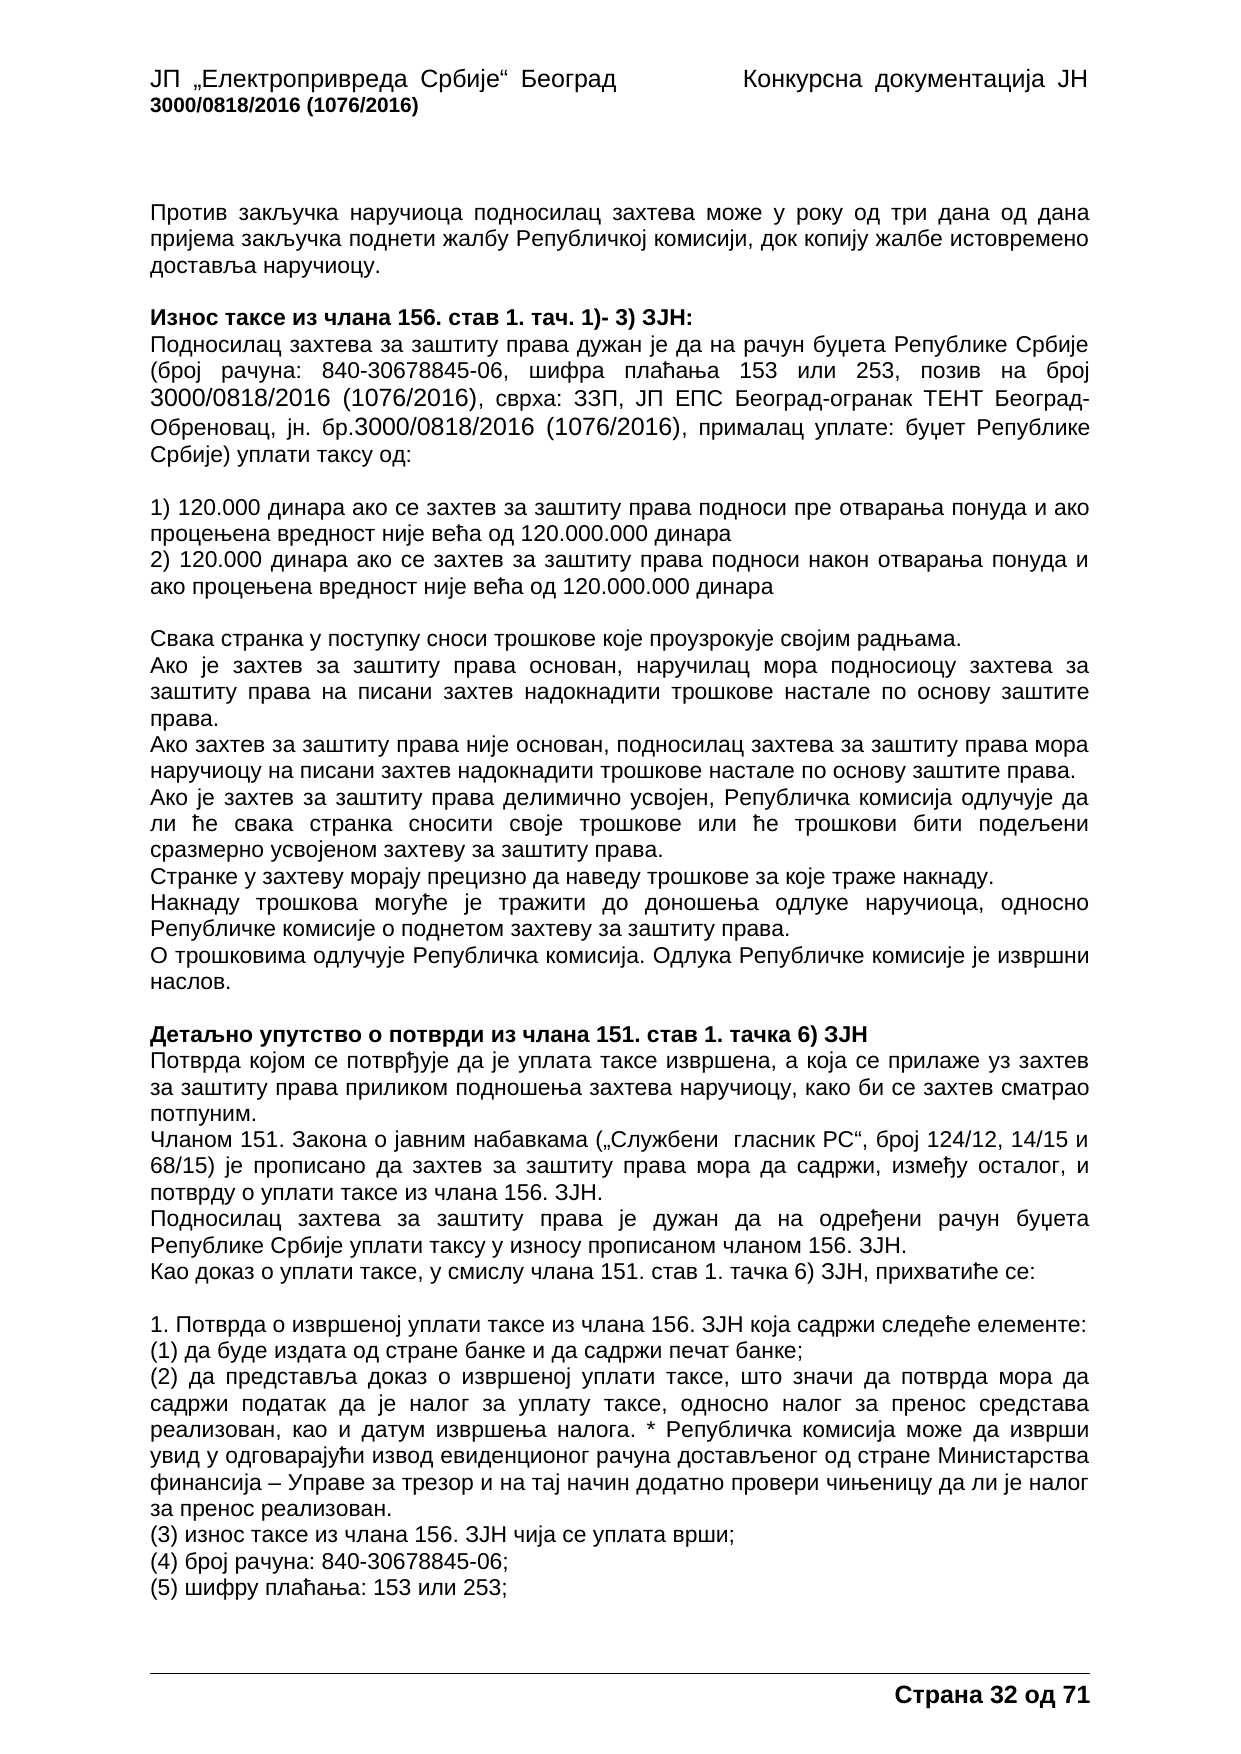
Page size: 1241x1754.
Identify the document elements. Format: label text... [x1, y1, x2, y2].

text Износ таксе из члана 156. став 1. тач. 1)- 3) ЗЈН: [150, 304, 1090, 331]
text Чланом 151. Закона о јавним набавкама („Службени гласник РС“, број 124/12, 14/15 и 68/15) је прописано да захтев за заштиту права мора да садржи, између осталог, и потврду о уплати таксе из члана 156. ЗЈН. [150, 1126, 1090, 1205]
text (5) шифру плаћања: 153 или 253; [150, 1574, 1090, 1601]
text Ако захтев за заштиту права није основан, подносилац захтева за заштиту права мора наручиоцу на писани захтев надокнадити трошкове настале по основу заштите права. [150, 731, 1090, 783]
text Као доказ о уплати таксе, у смислу члана 151. став 1. тачка 6) ЗЈН, прихватиће се: [150, 1258, 1090, 1284]
text Детаљно упутство о потврди из члана 151. став 1. тачка 6) ЗЈН [150, 1021, 1090, 1047]
text Ако је захтев за заштиту права делимично усвојен, Републичка комисија одлучује да ли ће свака странка сносити своје трошкове или ће трошкови бити подељени сразмерно усвојеном захтеву за заштиту права. [150, 783, 1090, 863]
text 2) 120.000 динара ако се захтев за заштиту права подноси након отварања понуда и ако процењена вредност није већа од 120.000.000 динара [150, 546, 1090, 599]
text (1) да буде издата од стране банке и да садржи печат банке; [150, 1337, 1090, 1363]
text Накнаду трошкова могуће је тражити до доношења одлуке наручиоца, односно Републичке комисије о поднетом захтеву за заштиту права. [150, 889, 1090, 942]
text (3) износ таксе из члана 156. ЗЈН чија се уплата врши; [150, 1521, 1090, 1548]
text Против закључка наручиоца подносилац захтева може у року од три дана од дана пријема закључка поднети жалбу Републичкој комисији, док копију жалбе истовремено доставља наручиоцу. [150, 199, 1090, 278]
text Ако је захтев за заштиту права основан, наручилац мора подносиоцу захтева за заштиту права на писани захтев надокнадити трошкове настале по основу заштите права. [150, 652, 1090, 731]
text Подносилац захтева за заштиту права је дужан да на одређени рачун буџета Републике Србије уплати таксу у износу прописаном чланом 156. ЗЈН. [150, 1205, 1090, 1258]
text (4) број рачуна: 840-30678845-06; [150, 1548, 1090, 1574]
text Подносилац захтева за заштиту права дужан је да на рачун буџета Републике Србије (број рачуна: 840-30678845-06, шифра плаћања 153 или 253, позив на број 3000/0818/2016 (1076/2016), сврха: ЗЗП, ЈП ЕПС Београд-огранак ТЕНТ Београд-Обреновац, јн. бр.3000/0818/2016 (1076/2016), прималац уплате: буџет Републике Србије) уплати таксу од: [150, 331, 1090, 467]
text 1. Потврда о извршеној уплати таксе из члана 156. ЗЈН која садржи следеће елементе: [150, 1311, 1090, 1337]
text Свака странка у поступку сноси трошкове које проузрокује својим радњама. [150, 625, 1090, 652]
text Странке у захтеву морају прецизно да наведу трошкове за које траже накнаду. [150, 863, 1090, 889]
text О трошковима одлучује Републичка комисија. Одлука Републичке комисије је извршни наслов. [150, 942, 1090, 994]
text Потврда којом се потврђује да је уплата таксе извршена, а која се прилаже уз захтев за заштиту права приликом подношења захтева наручиоцу, како би се захтев сматрао потпуним. [150, 1047, 1090, 1126]
text 1) 120.000 динара ако се захтев за заштиту права подноси пре отварања понуда и ако процењена вредност није већа од 120.000.000 динара [150, 494, 1090, 546]
text (2) да представља доказ о извршеној уплати таксе, што значи да потврда мора да садржи податак да је налог за уплату таксе, односно налог за пренос средстава реализован, као и датум извршења налога. * Републичка комисија може да изврши увид у одговарајући извод евиденционог рачуна достављеног од стране Министарства финансија – Управе за трезор и на тај начин додатно провери чињеницу да ли је налог за пренос реализован. [150, 1363, 1090, 1521]
